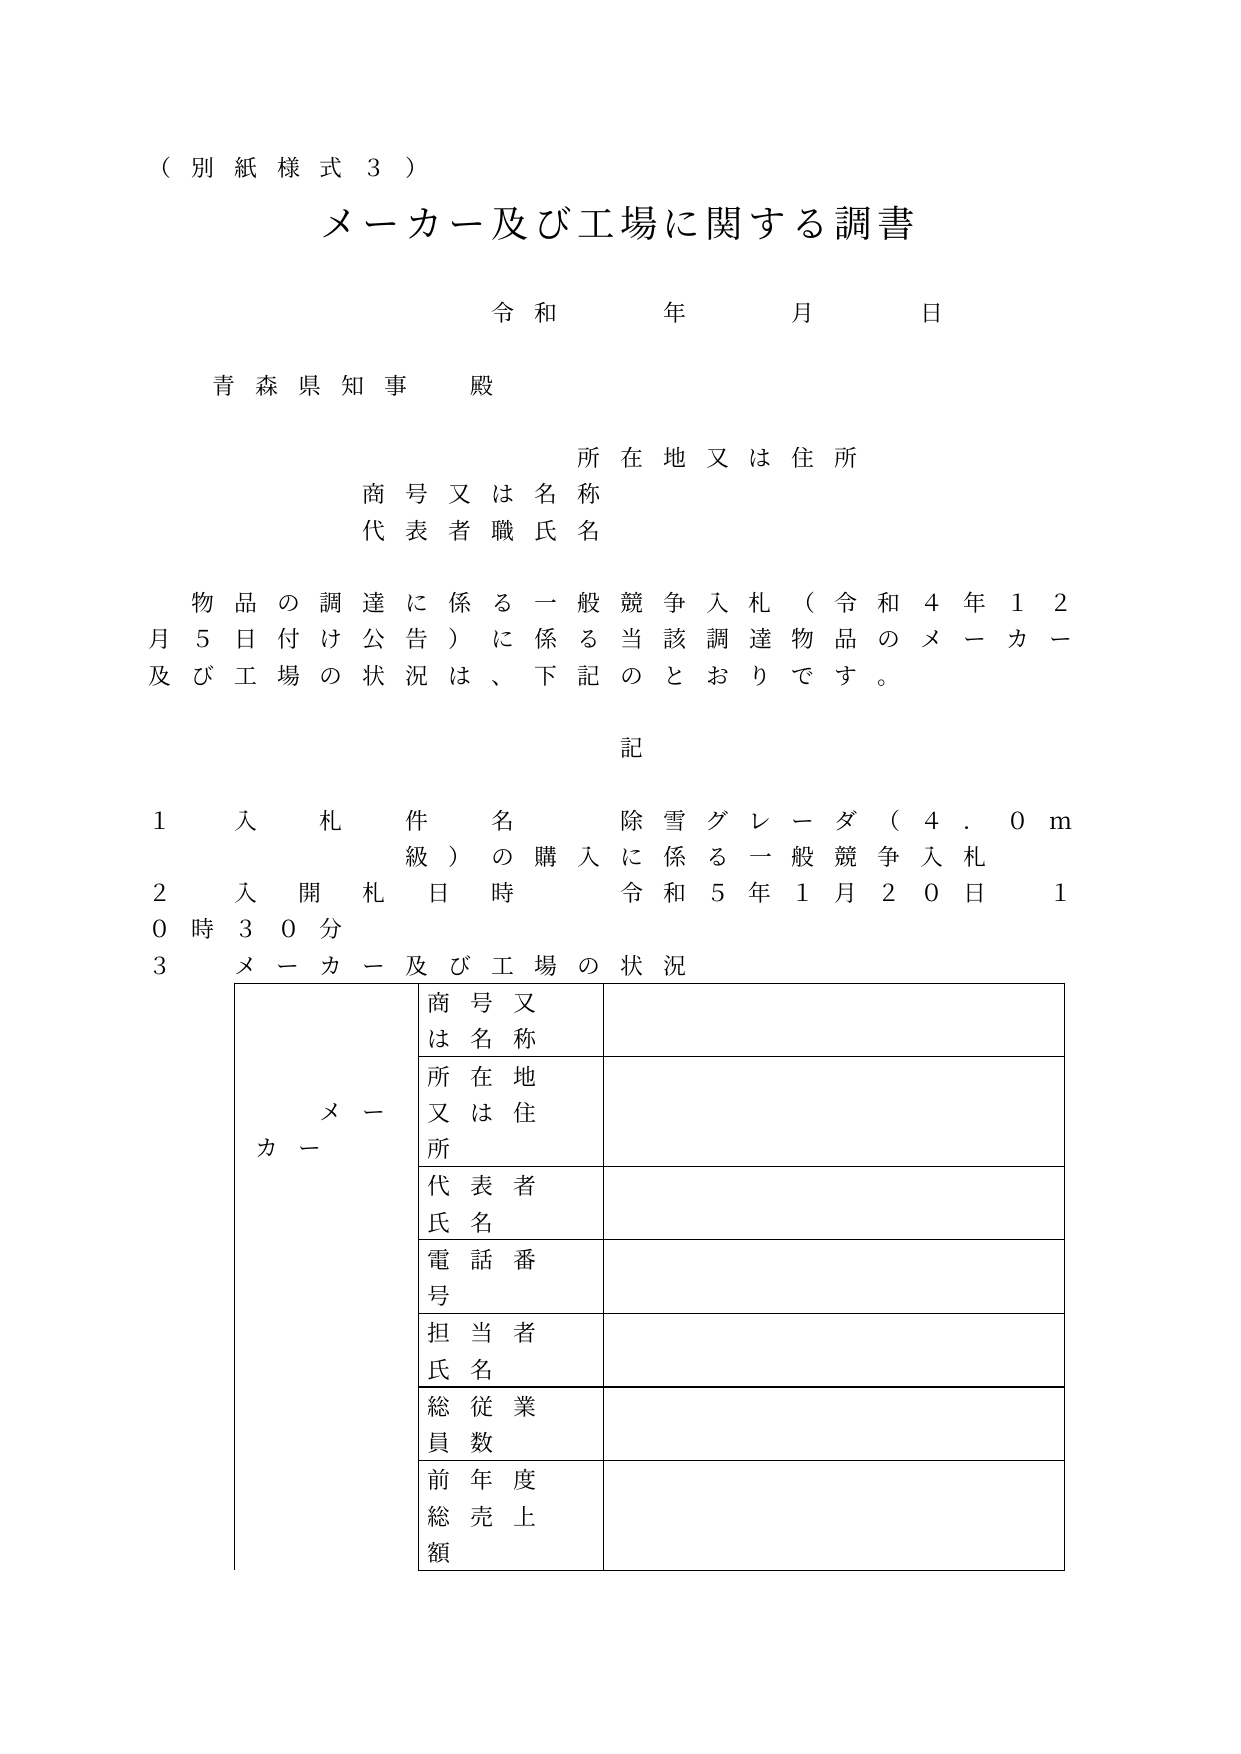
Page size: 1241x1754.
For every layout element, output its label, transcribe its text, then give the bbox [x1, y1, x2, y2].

text 商号又は名称 [148, 475, 1092, 511]
text 物品の調達に係る一般競争入札（令和４年１２月５日付け公告）に係る当該調達物品のメーカー及び工場の状況は、下記のとおりです。 [148, 584, 1092, 692]
table_cell [604, 1057, 1064, 1166]
table_header メーカー [235, 984, 418, 1570]
text 代表者職氏名 [148, 511, 1092, 547]
table_cell 担当者氏名 [419, 1314, 603, 1386]
table_cell 所在地又は住所 [419, 1057, 603, 1166]
text 青森県知事 殿 [148, 366, 1092, 402]
table_cell 総従業員数 [419, 1388, 603, 1460]
table_header [604, 984, 1064, 1056]
text ３ メーカー及び工場の状況 [148, 946, 1092, 982]
table_cell [604, 1388, 1064, 1460]
table_cell 電話番号 [419, 1240, 603, 1313]
text ２ 入 開 札 日 時 令和５年１月２０日 １０時３０分 [148, 874, 1092, 946]
text 記 [148, 729, 1092, 765]
text メーカー及び工場に関する調書 [148, 185, 1092, 257]
table_cell [604, 1314, 1064, 1386]
text １ 入 札 件 名 除雪グレーダ（４．０ｍ級）の購入に係る一般競争入札 [148, 801, 1092, 874]
table_cell 前年度総売上額 [419, 1461, 603, 1570]
table_header 商号又は名称 [419, 984, 603, 1056]
text 所在地又は住所 [148, 439, 1092, 475]
table_cell 代表者氏名 [419, 1167, 603, 1239]
table_cell [604, 1461, 1064, 1570]
text 令和 年 月 日 [148, 294, 1092, 330]
text （別紙様式３） [148, 149, 1092, 185]
table_cell [604, 1240, 1064, 1313]
table_cell [604, 1167, 1064, 1239]
